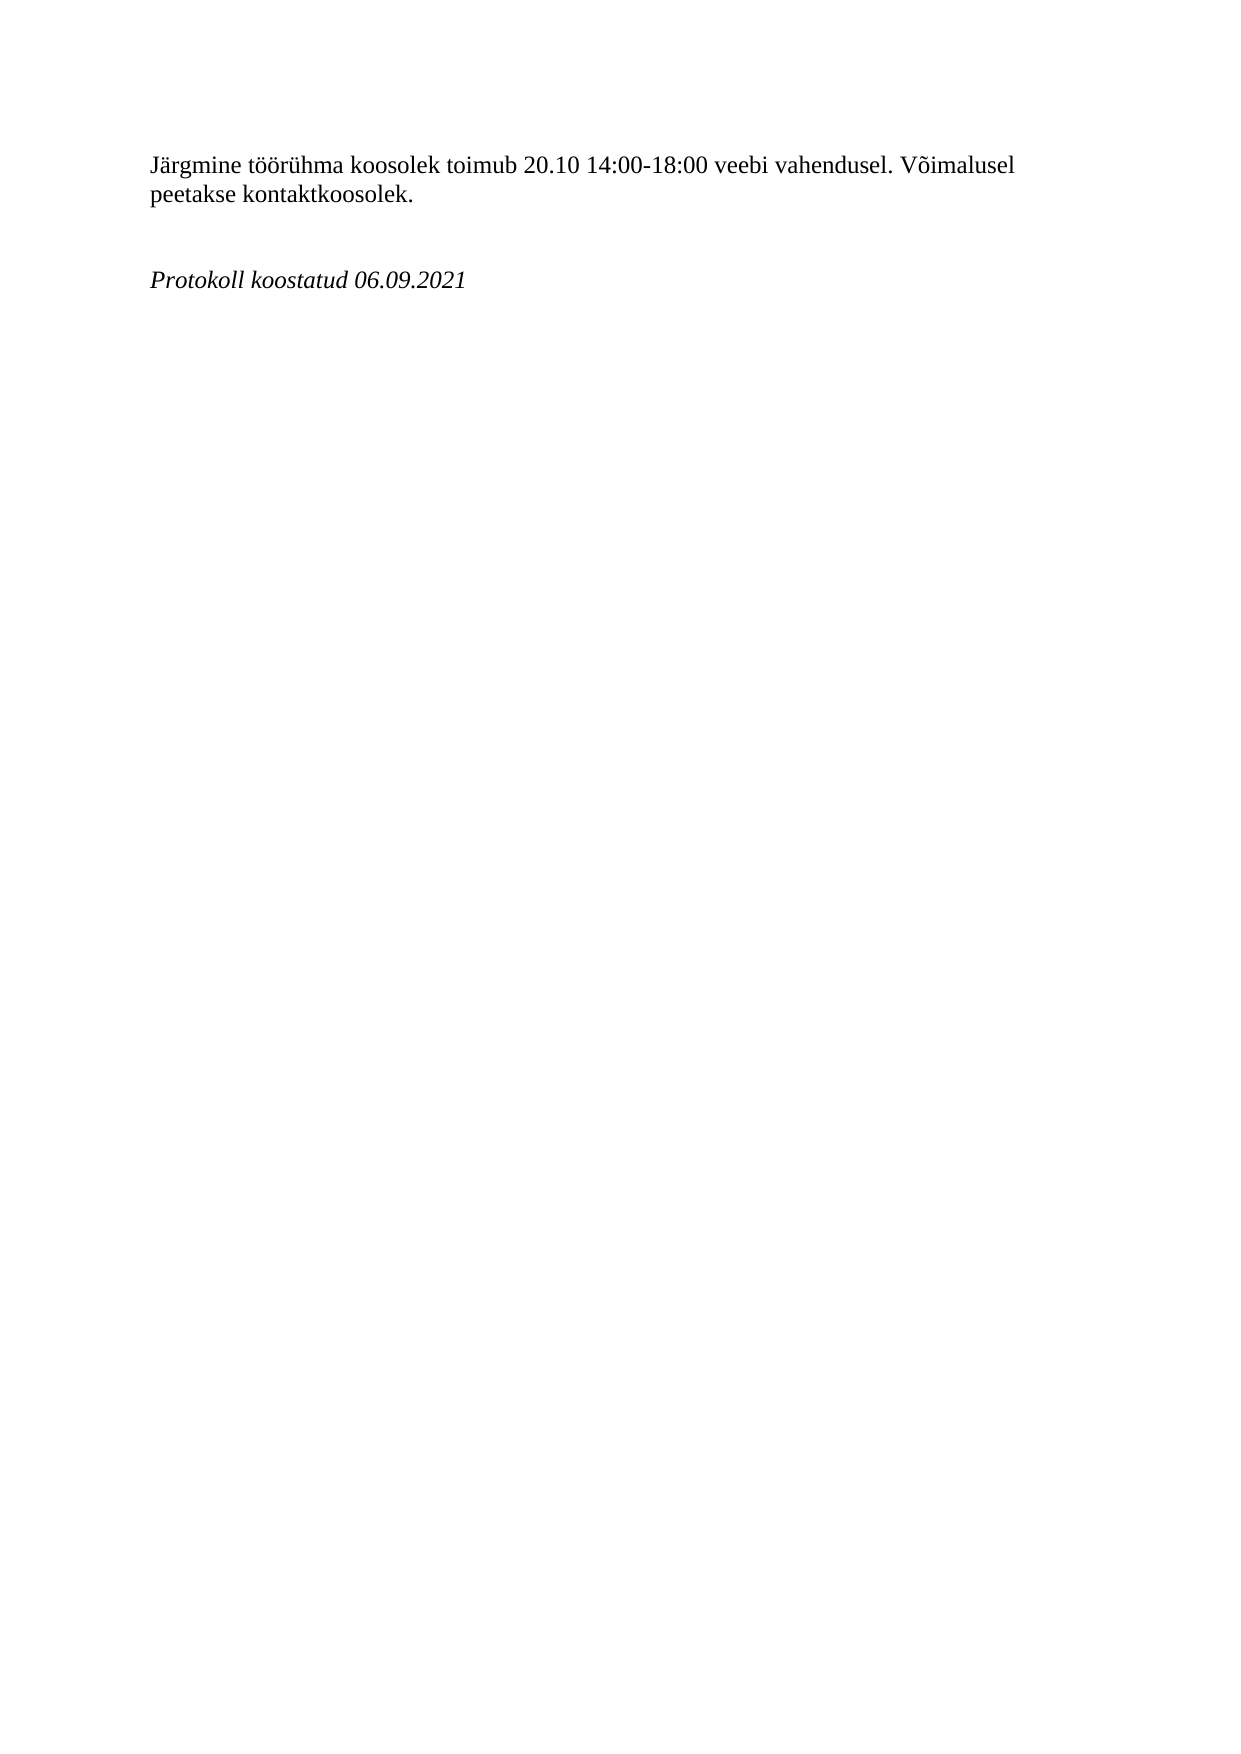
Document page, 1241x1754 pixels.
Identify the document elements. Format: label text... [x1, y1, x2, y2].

text Protokoll koostatud 06.09.2021 [150, 265, 1090, 294]
text Järgmine töörühma koosolek toimub 20.10 14:00-18:00 veebi vahendusel. Võimalusel peetakse kontaktkoosolek. [150, 150, 1090, 207]
